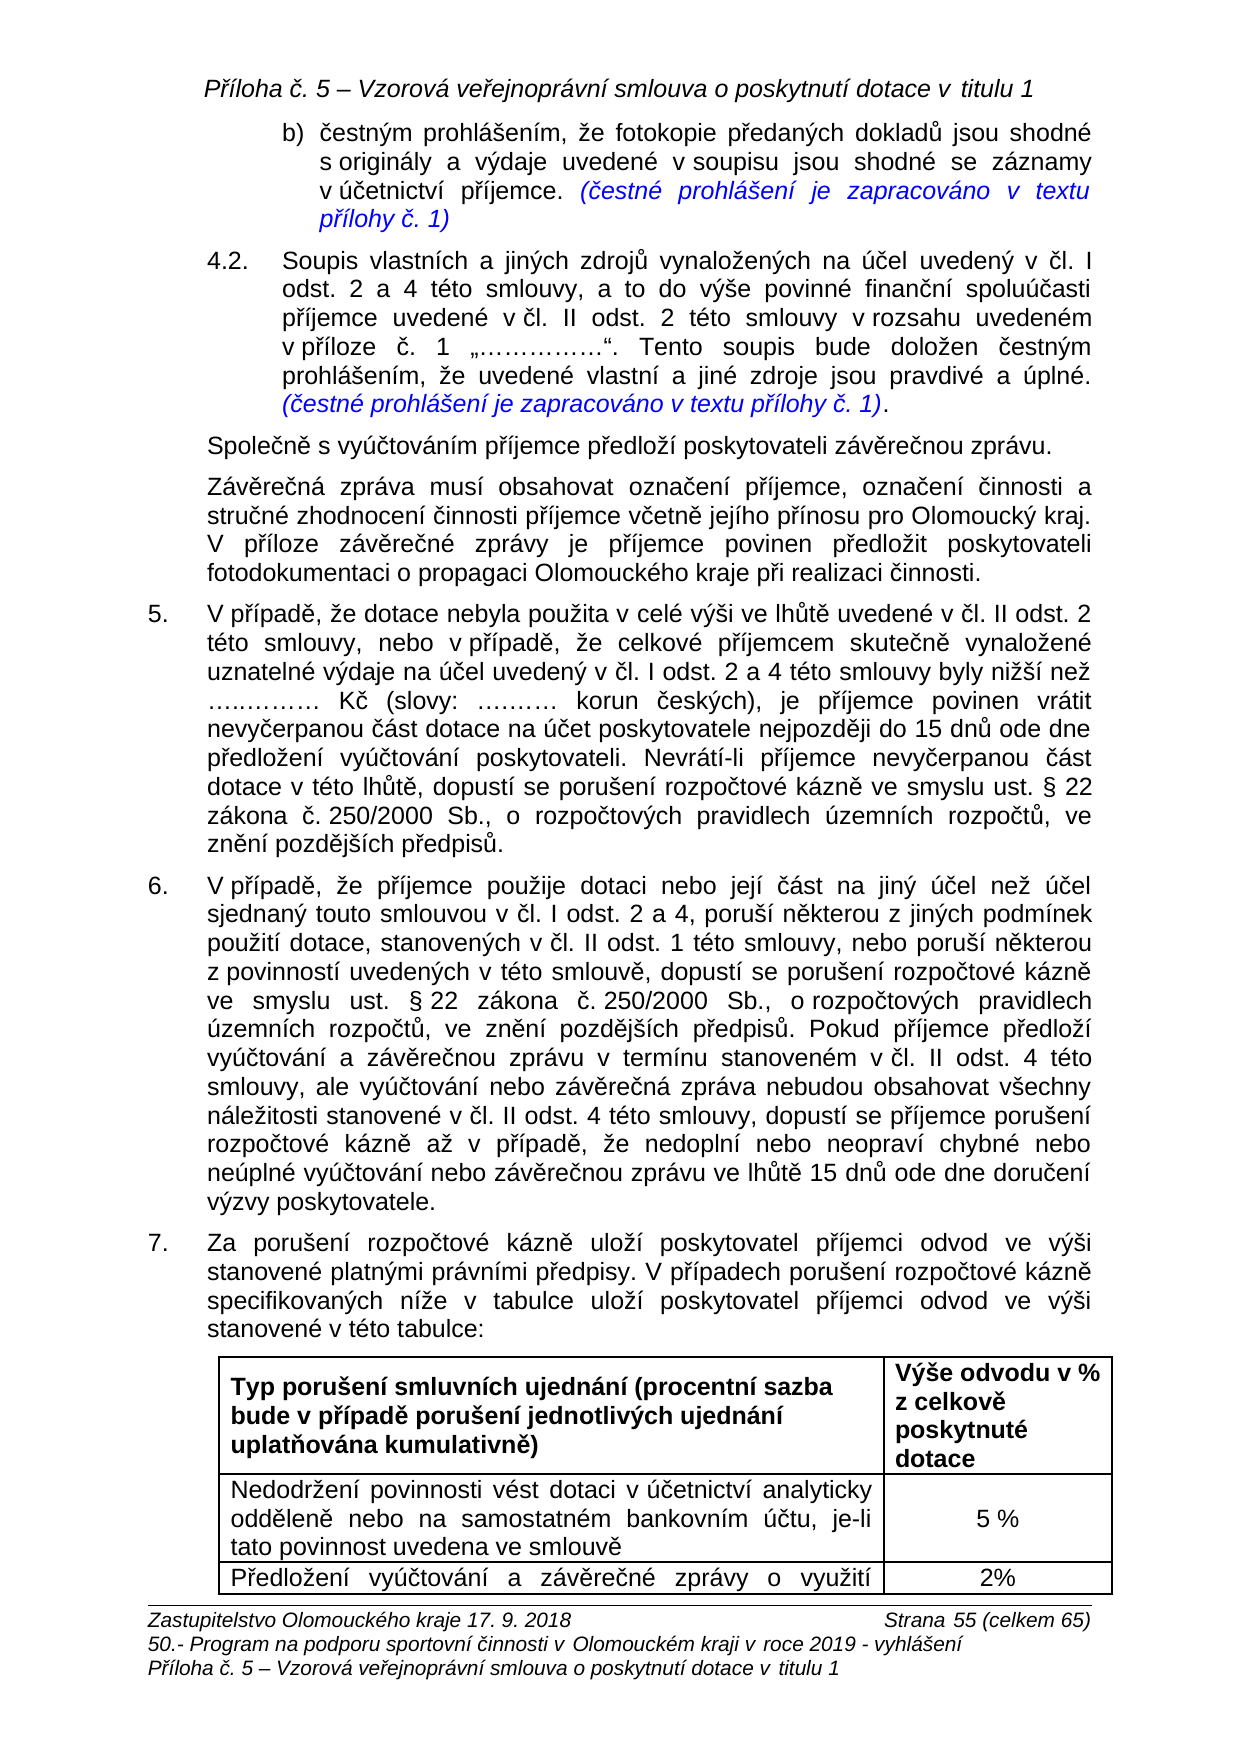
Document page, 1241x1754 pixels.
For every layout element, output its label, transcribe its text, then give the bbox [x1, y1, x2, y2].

table_cell 5 % [885, 1475, 1111, 1561]
list čestným prohlášením, že fotokopie předaných dokladů jsou shodné s originály a výdaje uvedené v soupisu jsou shodné se záznamy v účetnictví příjemce. (čestné prohlášení je zapracováno v textu přílohy č. 1) [282, 118, 1092, 233]
list V případě, že příjemce použije dotaci nebo její část na jiný účel než účel sjednaný touto smlouvou v čl. I odst. 2 a 4, poruší některou z jiných podmínek použití dotace, stanovených v čl. II odst. 1 této smlouvy, nebo poruší některou z povinností uvedených v této smlouvě, dopustí se porušení rozpočtové kázně ve smyslu ust. § 22 zákona č. 250/2000 Sb., o rozpočtových pravidlech územních rozpočtů, ve znění pozdějších předpisů. Pokud příjemce předloží vyúčtování a závěrečnou zprávu v termínu stanoveném v čl. II odst. 4 této smlouvy, ale vyúčtování nebo závěrečná zpráva nebudou obsahovat všechny náležitosti stanovené v čl. II odst. 4 této smlouvy, dopustí se příjemce porušení rozpočtové kázně až v případě, že nedoplní nebo neopraví chybné nebo neúplné vyúčtování nebo závěrečnou zprávu ve lhůtě 15 dnů ode dne doručení výzvy poskytovatele. [148, 871, 1092, 1216]
text Společně s vyúčtováním příjemce předloží poskytovateli závěrečnou zprávu. [207, 431, 1092, 459]
table_cell 2% [885, 1563, 1111, 1592]
text Závěrečná zpráva musí obsahovat označení příjemce, označení činnosti a stručné zhodnocení činnosti příjemce včetně jejího přínosu pro Olomoucký kraj. V příloze závěrečné zprávy je příjemce povinen předložit poskytovateli fotodokumentaci o propagaci Olomouckého kraje při realizaci činnosti. [207, 472, 1092, 587]
list Za porušení rozpočtové kázně uloží poskytovatel příjemci odvod ve výši stanovené platnými právními předpisy. V případech porušení rozpočtové kázně specifikovaných níže v tabulce uloží poskytovatel příjemci odvod ve výši stanovené v této tabulce: [148, 1228, 1092, 1343]
table_cell Nedodržení povinnosti vést dotaci v účetnictví analyticky odděleně nebo na samostatném bankovním účtu, je-li tato povinnost uvedena ve smlouvě [220, 1475, 883, 1561]
list V případě, že dotace nebyla použita v celé výši ve lhůtě uvedené v čl. II odst. 2 této smlouvy, nebo v případě, že celkové příjemcem skutečně vynaložené uznatelné výdaje na účel uvedený v čl. I odst. 2 a 4 této smlouvy byly nižší než …..……… Kč (slovy: ….…… korun českých), je příjemce povinen vrátit nevyčerpanou část dotace na účet poskytovatele nejpozději do 15 dnů ode dne předložení vyúčtování poskytovateli. Nevrátí-li příjemce nevyčerpanou část dotace v této lhůtě, dopustí se porušení rozpočtové kázně ve smyslu ust. § 22 zákona č. 250/2000 Sb., o rozpočtových pravidlech územních rozpočtů, ve znění pozdějších předpisů. [148, 599, 1092, 858]
table_header Výše odvodu v % z celkově poskytnuté dotace [885, 1358, 1111, 1473]
text 4.2. Soupis vlastních a jiných zdrojů vynaložených na účel uvedený v čl. I odst. 2 a 4 této smlouvy, a to do výše povinné finanční spoluúčasti příjemce uvedené v čl. II odst. 2 této smlouvy v rozsahu uvedeném v příloze č. 1 „……………“. Tento soupis bude doložen čestným prohlášením, že uvedené vlastní a jiné zdroje jsou pravdivé a úplné. (čestné prohlášení je zapracováno v textu přílohy č. 1). [207, 246, 1092, 418]
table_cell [220, 1563, 883, 1592]
table_header Typ porušení smluvních ujednání (procentní sazba bude v případě porušení jednotlivých ujednání uplatňována kumulativně) [220, 1358, 883, 1473]
